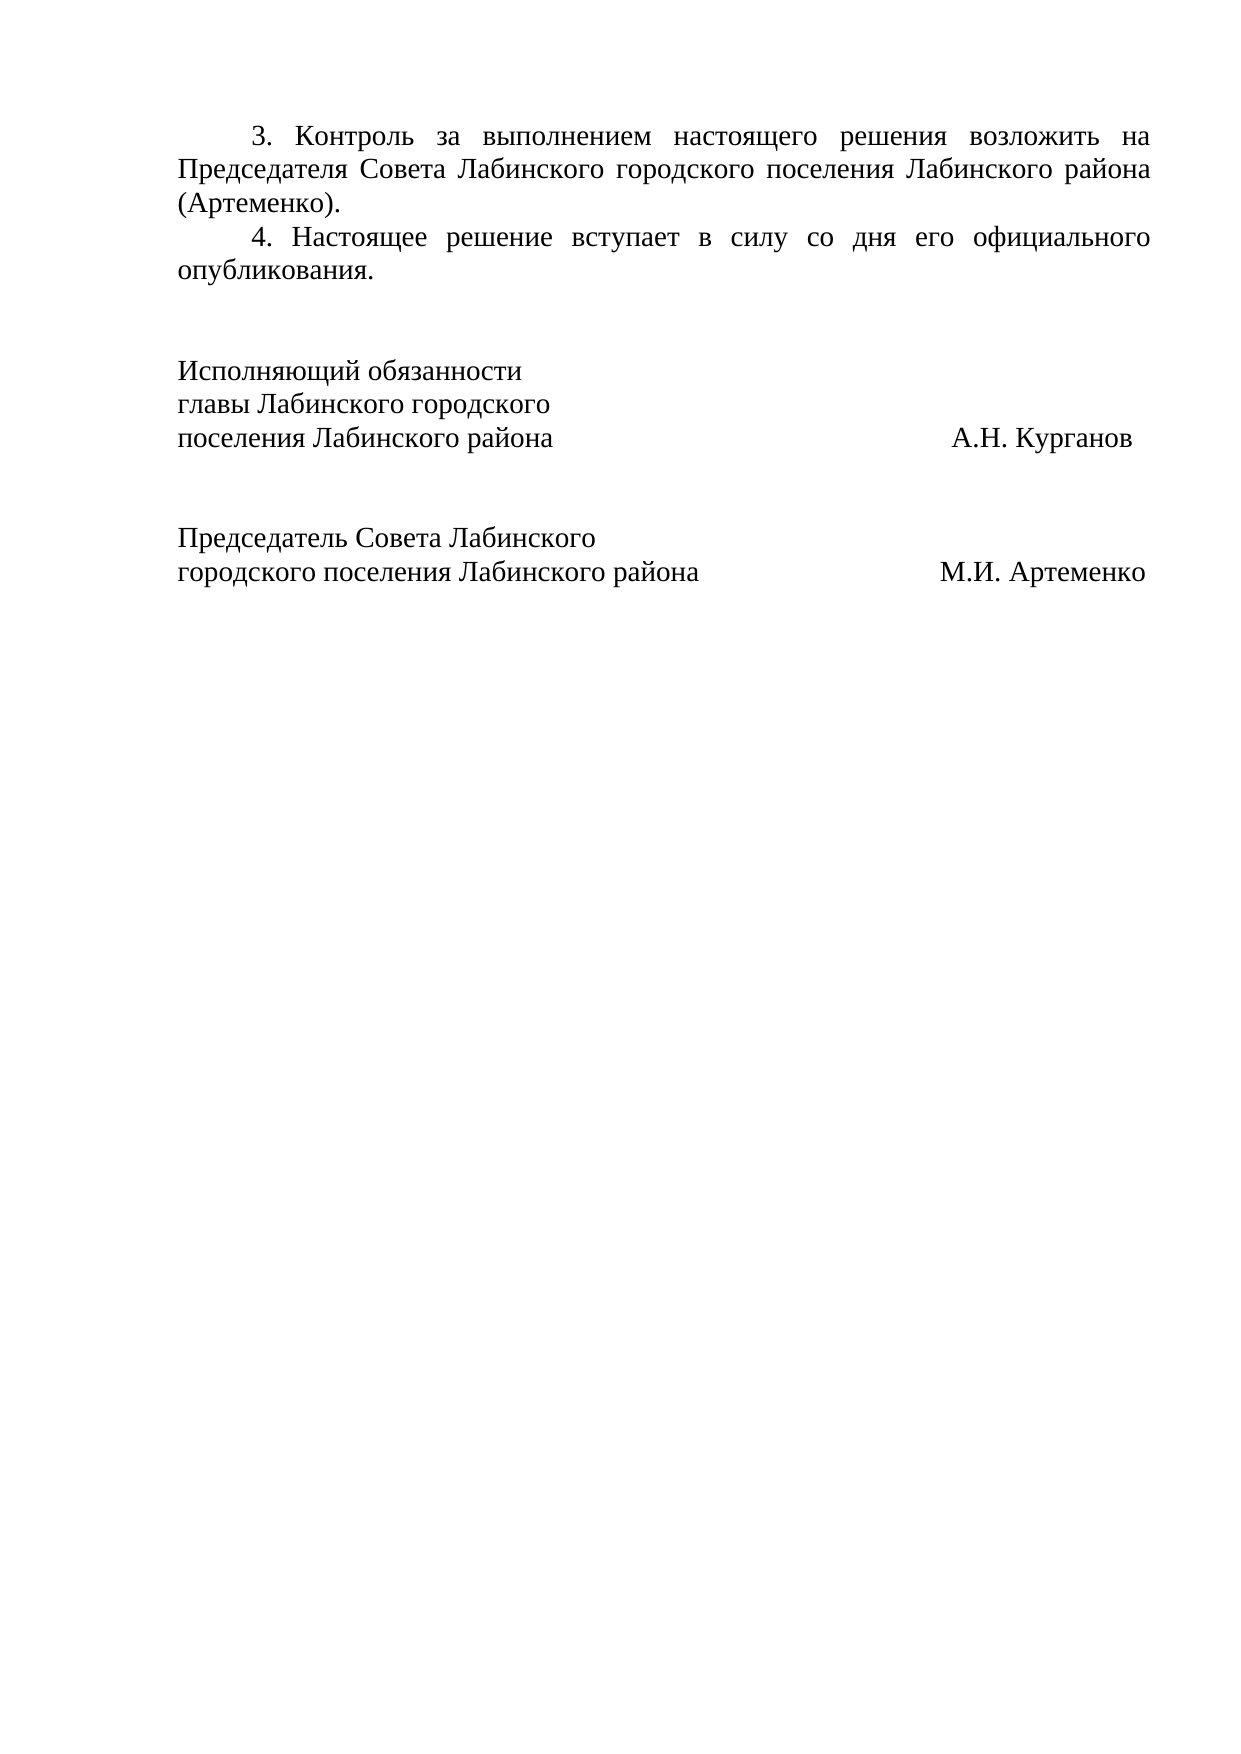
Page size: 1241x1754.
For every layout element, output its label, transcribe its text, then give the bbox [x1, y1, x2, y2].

text главы Лабинского городского [177, 386, 1152, 420]
text городского поселения Лабинского района М.И. Артеменко [177, 554, 1152, 588]
text Председатель Совета Лабинского [177, 521, 1152, 554]
text поселения Лабинского района А.Н. Курганов [177, 420, 1152, 453]
text 3. Контроль за выполнением настоящего решения возложить на Председателя Совета Лабинского городского поселения Лабинского района (Артеменко). [177, 118, 1152, 219]
text 4. Настоящее решение вступает в силу со дня его официального опубликования. [177, 219, 1152, 286]
text Исполняющий обязанности [177, 353, 1152, 386]
